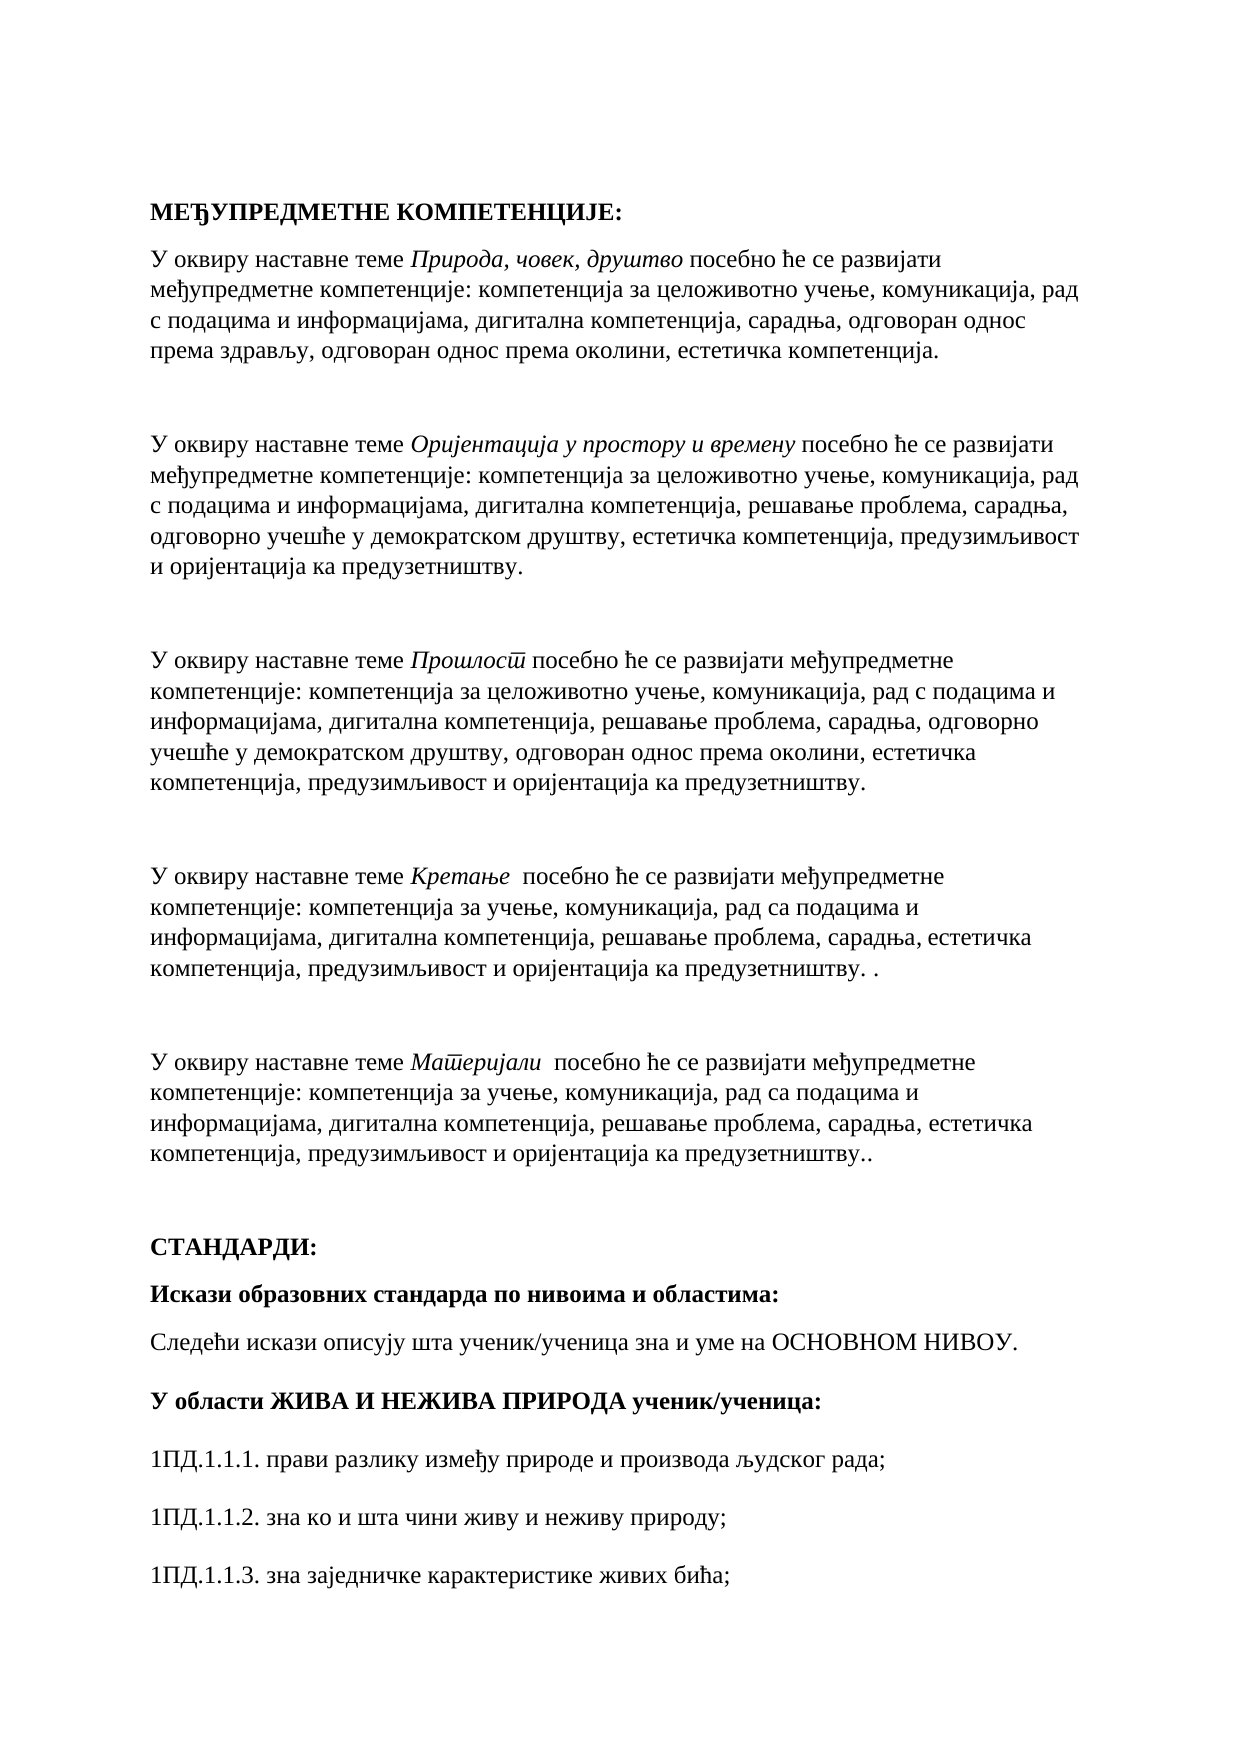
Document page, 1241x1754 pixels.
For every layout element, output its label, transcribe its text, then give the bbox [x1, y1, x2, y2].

text У оквиру наставне теме Материјали посебно ће се развијати међупредметне компетенције: компетенција за учење, комуникација, рад са подацима и информацијама, дигитална компетенција, решавање проблема, сарадња, естетичка компетенција, предузимљивост и оријентација ка предузетништву.. [150, 1047, 1090, 1167]
text У оквиру наставне теме Кретање посебно ће се развијати међупредметне компетенције: компетенција за учење, комуникација, рад са подацима и информацијама, дигитална компетенција, решавање проблема, сарадња, естетичка компетенција, предузимљивост и оријентација ка предузетништву. . [150, 861, 1090, 982]
text 1ПД.1.1.1. прави разлику између природе и производа људског рада; [150, 1444, 1090, 1473]
text У оквиру наставне теме Оријентација у простору и времену посебно ће се развијати међупредметне компетенције: компетенција за целоживотно учење, комуникација, рад с подацима и информацијама, дигитална компетенција, решавање проблема, сарадња, одговорно учешће у демократском друштву, естетичка компетенција, предузимљивост и оријентација ка предузетништву. [150, 429, 1090, 580]
text У области ЖИВА И НЕЖИВА ПРИРОДА ученик/ученица: [150, 1386, 1090, 1415]
text Следећи искази описују шта ученик/ученица зна и уме на ОСНОВНОМ НИВОУ. [150, 1327, 1090, 1355]
text У оквиру наставне теме Природа, човек, друштво посебно ће се развијати међупредметне компетенције: компетенција за целоживотно учење, комуникација, рад с подацима и информацијама, дигитална компетенција, сарадња, одговоран однос према здрављу, одговоран однос према околини, естетичка компетенција. [150, 244, 1090, 364]
text 1ПД.1.1.2. зна ко и шта чини живу и неживу природу; [150, 1502, 1090, 1531]
text СТАНДАРДИ: [150, 1232, 1090, 1261]
text 1ПД.1.1.3. зна заједничке карактеристике живих бића; [150, 1560, 1090, 1589]
text У оквиру наставне теме Прошлост посебно ће се развијати међупредметне компетенције: компетенција за целоживотно учење, комуникација, рад с подацима и информацијама, дигитална компетенција, решавање проблема, сарадња, одговорно учешће у демократском друштву, одговоран однос према околини, естетичка компетенција, предузимљивост и оријентација ка предузетништву. [150, 645, 1090, 796]
text Искази образовних стандарда по нивоима и областима: [150, 1279, 1090, 1308]
text МЕЂУПРЕДМЕТНЕ КОМПЕТЕНЦИЈЕ: [150, 197, 1090, 226]
